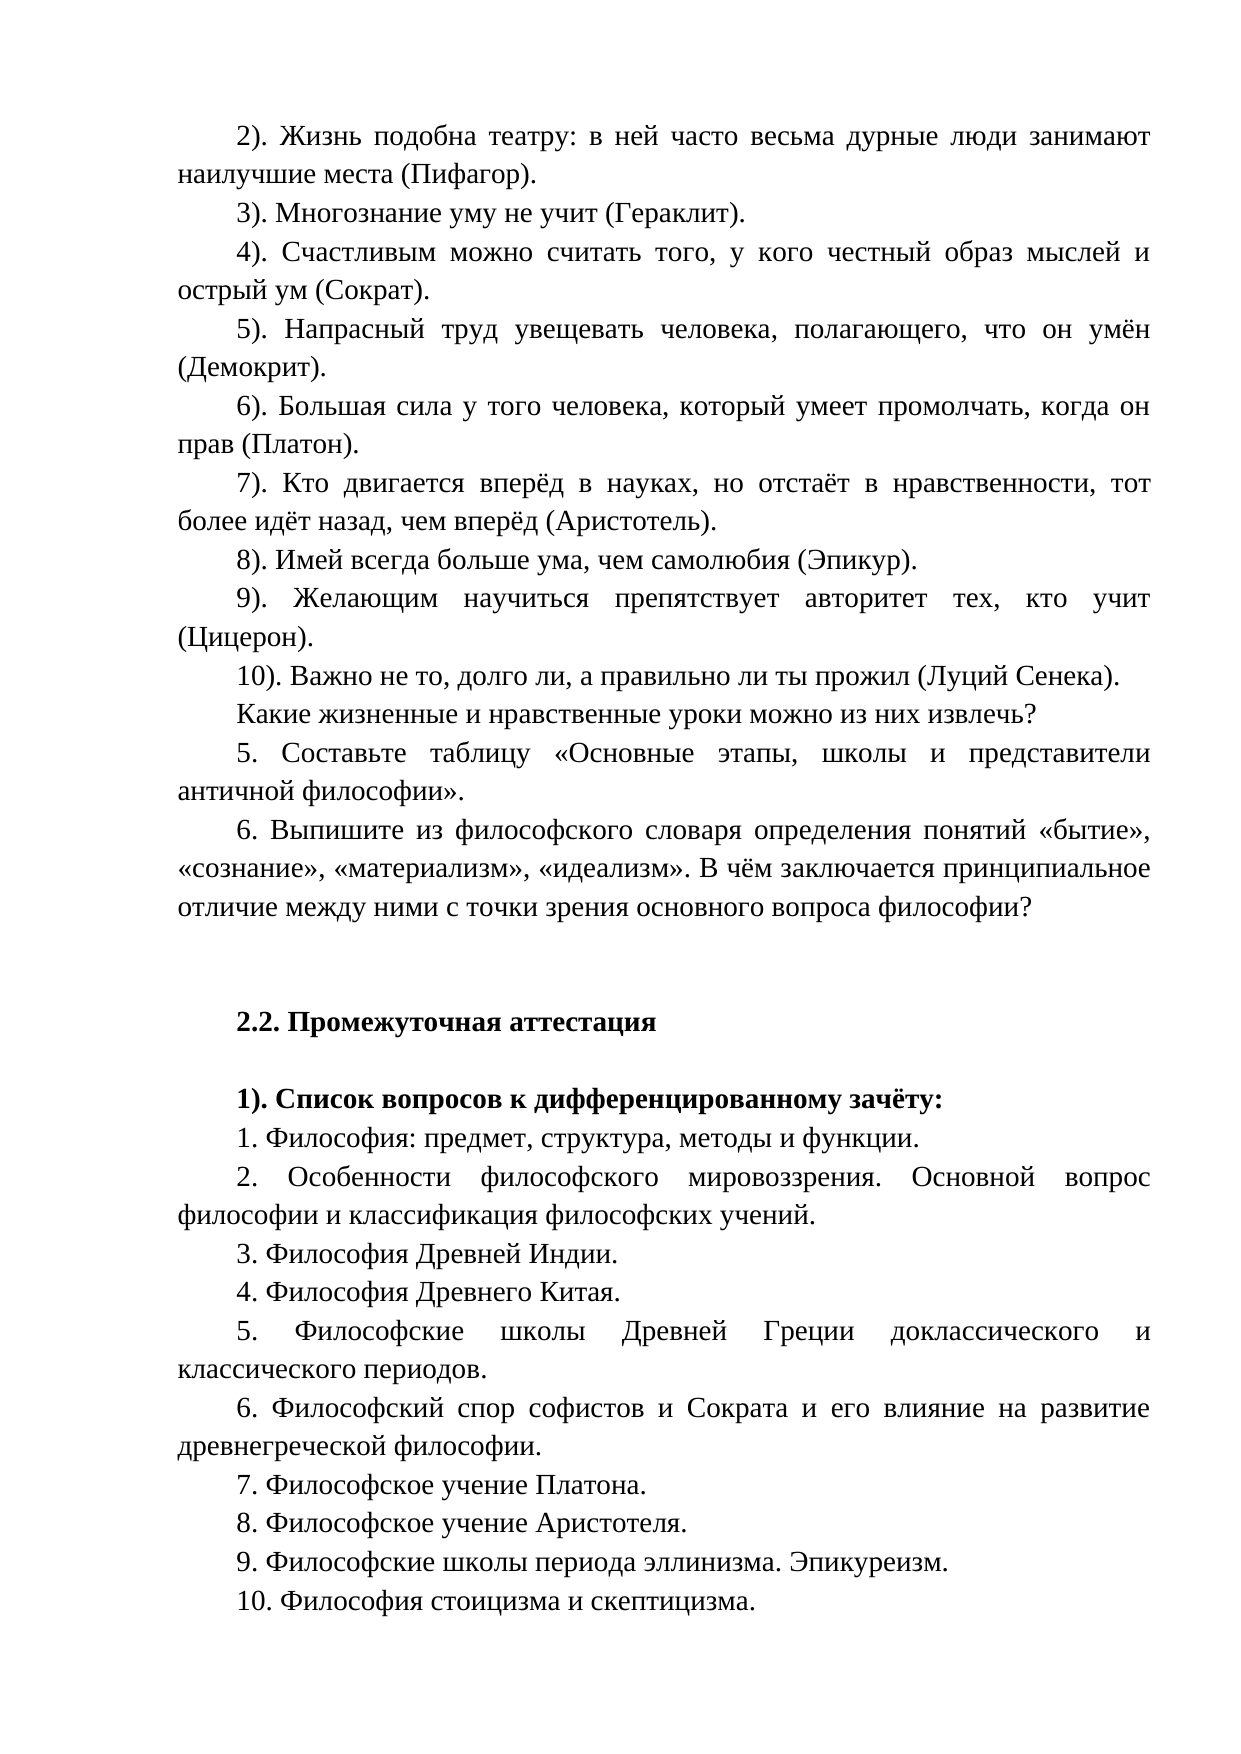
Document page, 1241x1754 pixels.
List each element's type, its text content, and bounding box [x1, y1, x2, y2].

text 1). Список вопросов к дифференцированному зачёту: [177, 1082, 1152, 1115]
text 6. Выпишите из философского словаря определения понятий «бытие», «сознание», «материализм», «идеализм». В чём заключается принципиальное отличие между ними с точки зрения основного вопроса философии? [177, 812, 1152, 922]
text 6. Философский спор софистов и Сократа и его влияние на развитие древнегреческой философии. [177, 1390, 1152, 1462]
text 2). Жизнь подобна театру: в ней часто весьма дурные люди занимают наилучшие места (Пифагор). [177, 118, 1152, 190]
text 5. Философские школы Древней Греции доклассического и классического периодов. [177, 1313, 1152, 1385]
text 8. Философское учение Аристотеля. [177, 1506, 1152, 1539]
text 5). Напрасный труд увещевать человека, полагающего, что он умён (Демокрит). [177, 311, 1152, 383]
text 9). Желающим научиться препятствует авторитет тех, кто учит (Цицерон). [177, 581, 1152, 653]
text 7). Кто двигается вперёд в науках, но отстаёт в нравственности, тот более идёт назад, чем вперёд (Аристотель). [177, 465, 1152, 537]
text 4). Счастливым можно считать того, у кого честный образ мыслей и острый ум (Сократ). [177, 234, 1152, 306]
text 10). Важно не то, долго ли, а правильно ли ты прожил (Луций Сенека). [177, 658, 1152, 691]
text 9. Философские школы периода эллинизма. Эпикуреизм. [177, 1544, 1152, 1578]
text 3. Философия Древней Индии. [177, 1236, 1152, 1269]
text 4. Философия Древнего Китая. [177, 1274, 1152, 1308]
text 6). Большая сила у того человека, который умеет промолчать, когда он прав (Платон). [177, 388, 1152, 460]
text 8). Имей всегда больше ума, чем самолюбия (Эпикур). [177, 542, 1152, 576]
text Какие жизненные и нравственные уроки можно из них извлечь? [177, 696, 1152, 730]
text 5. Составьте таблицу «Основные этапы, школы и представители античной философии». [177, 735, 1152, 807]
text 10. Философия стоицизма и скептицизма. [177, 1583, 1152, 1616]
text 1. Философия: предмет, структура, методы и функции. [177, 1120, 1152, 1154]
text 3). Многознание уму не учит (Гераклит). [177, 195, 1152, 229]
text 2.2. Промежуточная аттестация [177, 1004, 1152, 1038]
text 7. Философское учение Платона. [177, 1467, 1152, 1501]
text 2. Особенности философского мировоззрения. Основной вопрос философии и классификация философских учений. [177, 1159, 1152, 1231]
